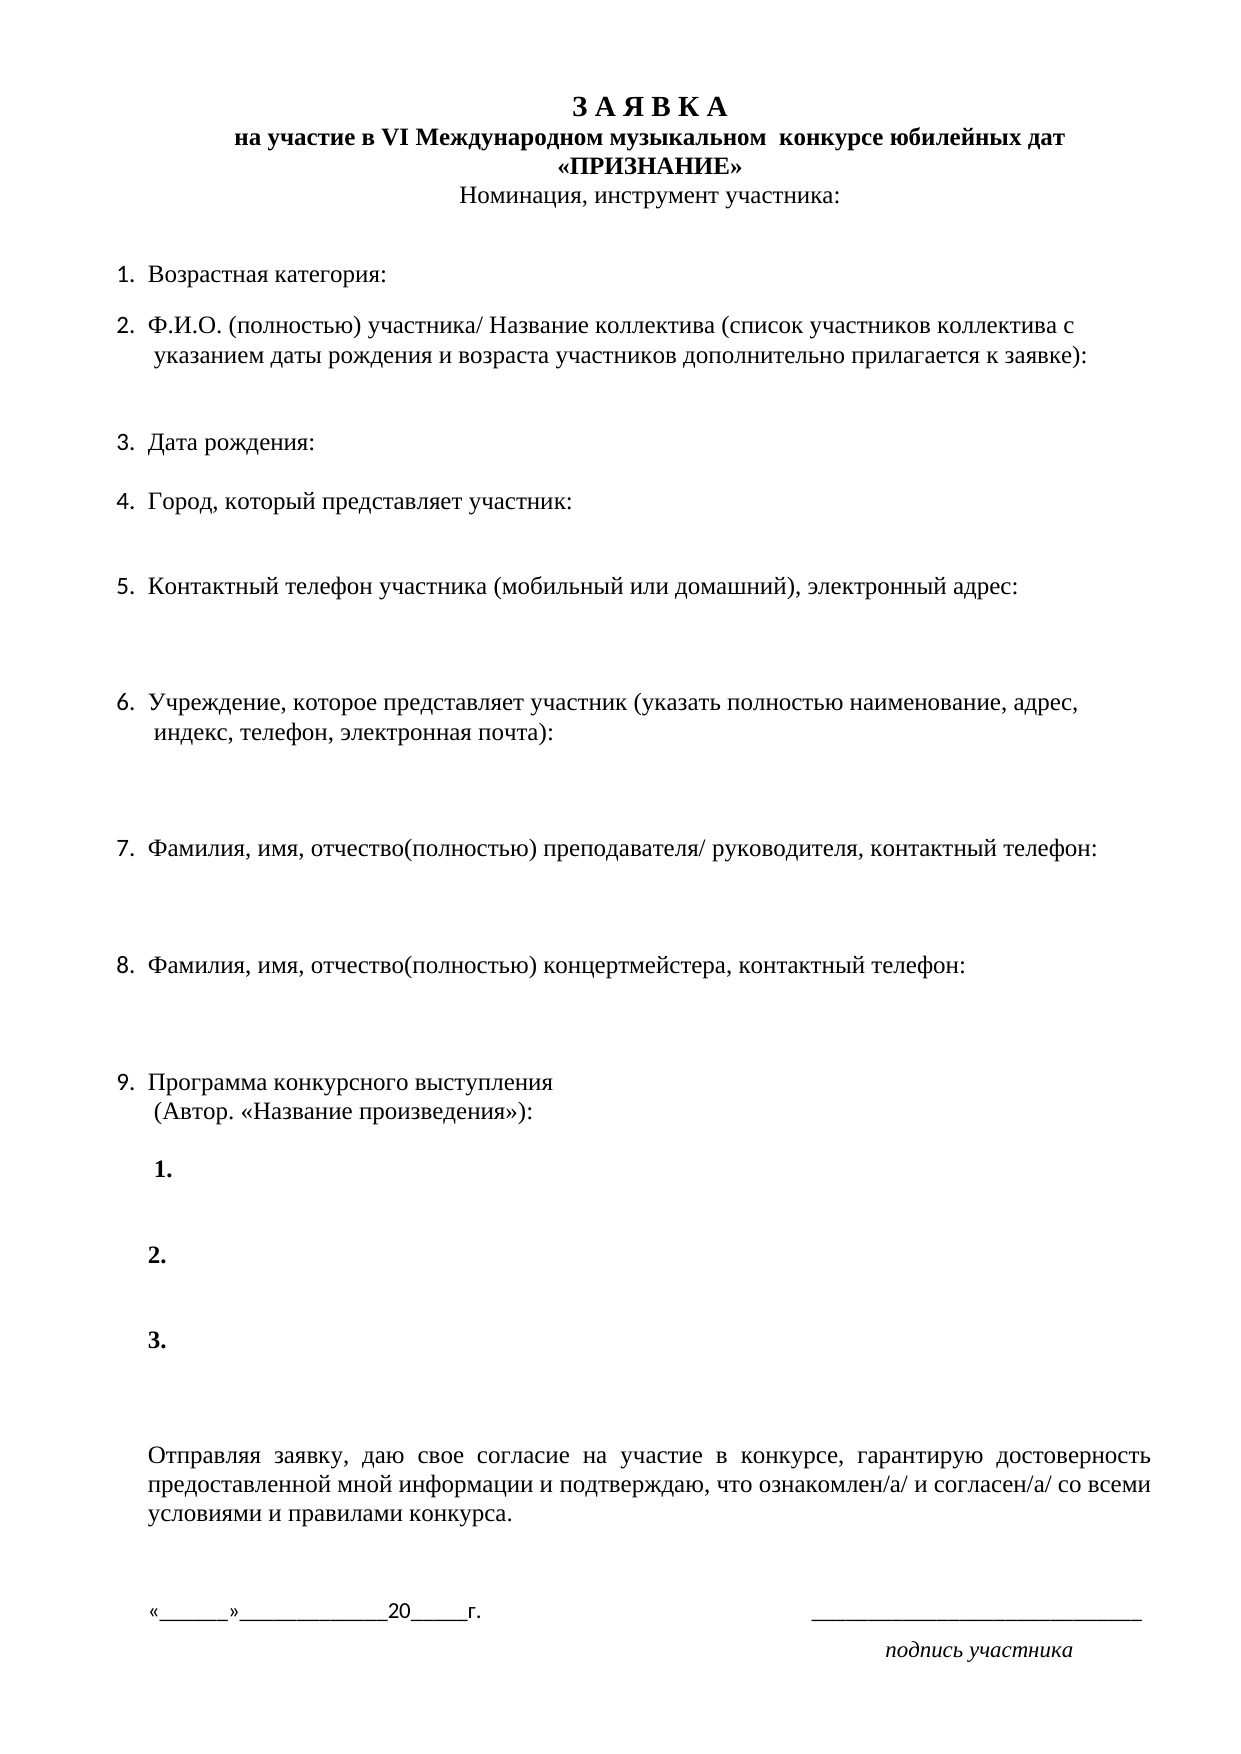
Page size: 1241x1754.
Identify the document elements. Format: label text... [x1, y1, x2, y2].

list Контактный телефон участника (мобильный или домашний), электронный адрес: [116, 570, 1152, 600]
text 3. [148, 1325, 1152, 1354]
list Фамилия, имя, отчество(полностью) преподавателя/ руководителя, контактный телефон: [116, 832, 1152, 863]
list Возрастная категория: [116, 258, 1152, 288]
list Город, который представляет участник: [116, 485, 1152, 516]
text подпись участника [148, 1636, 1152, 1663]
list Фамилия, имя, отчество(полностью) концертмейстера, контактный телефон: [116, 949, 1152, 979]
list Программа конкурсного выступления [116, 1066, 1152, 1096]
list Дата рождения: [116, 426, 1152, 457]
text «ПРИЗНАНИЕ» [148, 151, 1152, 180]
text «______»_____________20_____г. _____________________________ [148, 1596, 1152, 1624]
text на участие в VI Международном музыкальном конкурсе юбилейных дат [148, 122, 1152, 151]
text 1. [154, 1154, 1152, 1182]
text 2. [148, 1240, 1152, 1269]
text Номинация, инструмент участника: [148, 180, 1152, 208]
text Отправляя заявку, даю свое согласие на участие в конкурсе, гарантирую достоверность предоставленной мной информации и подтверждаю, что ознакомлен/а/ и согласен/а/ со всеми условиями и правилами конкурса. [148, 1440, 1152, 1527]
text З А Я В К А [148, 89, 1152, 122]
text (Автор. «Название произведения»): [154, 1096, 1152, 1125]
list Учреждение, которое представляет участник (указать полностью наименование, адрес, индекс, телефон, электронная почта): [116, 687, 1152, 746]
list Ф.И.О. (полностью) участника/ Название коллектива (список участников коллектива с указанием даты рождения и возраста участников дополнительно прилагается к заявке): [116, 309, 1152, 369]
